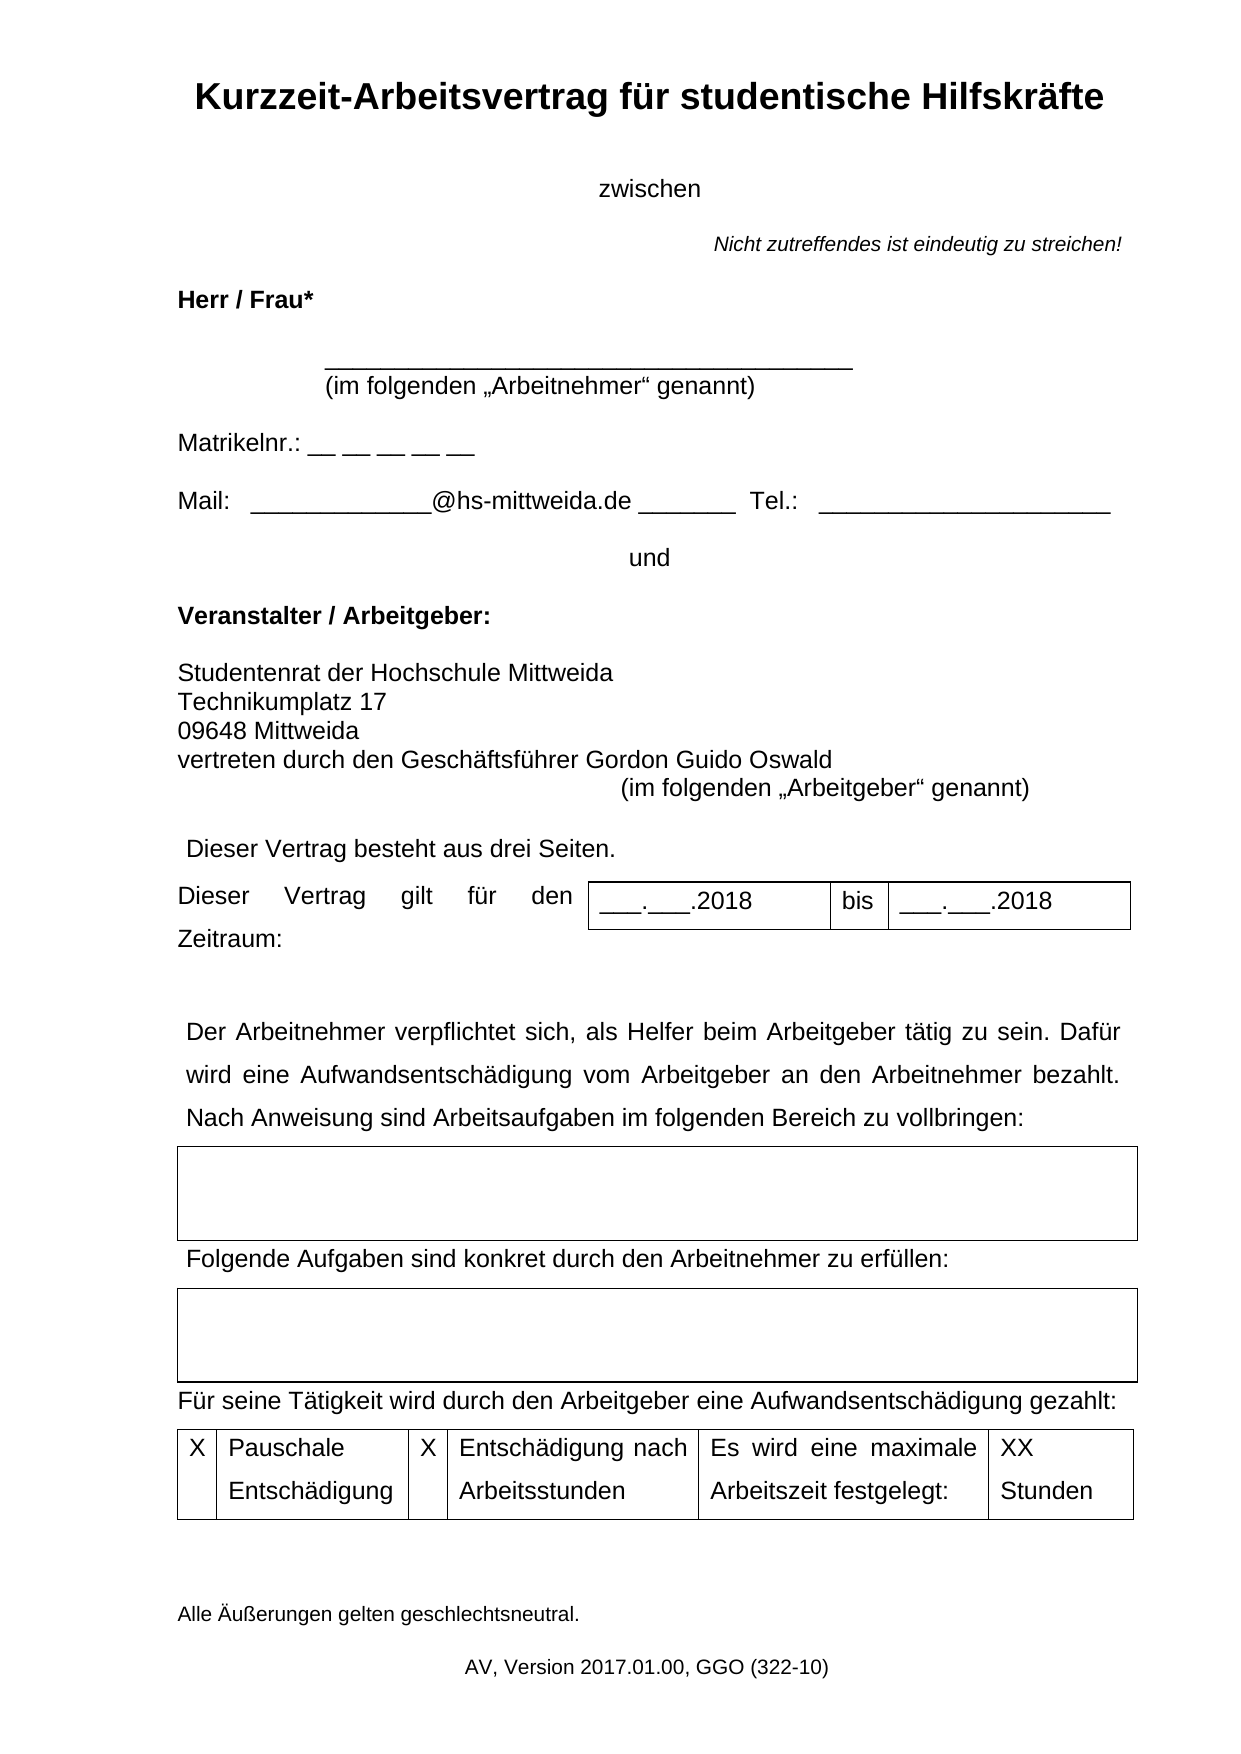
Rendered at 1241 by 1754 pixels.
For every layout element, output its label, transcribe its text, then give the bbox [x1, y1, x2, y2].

text zwischen [177, 174, 1122, 203]
text Herr / Frau* [177, 285, 1122, 313]
table_header bis [831, 883, 888, 929]
table_header X [409, 1430, 447, 1519]
table_header ___.___.2018 [589, 883, 830, 929]
table_header XX Stunden [989, 1430, 1133, 1519]
text Kurzzeit-Arbeitsvertrag für studentische Hilfskräfte [177, 74, 1122, 117]
text Für seine Tätigkeit wird durch den Arbeitgeber eine Aufwandsentschädigung gezahlt: [177, 1386, 1122, 1414]
text ______________________________________ (im folgenden „Arbeitnehmer“ genannt) [325, 342, 1122, 400]
table_header Pauschale Entschädigung [217, 1430, 408, 1519]
table_header ___.___.2018 [889, 883, 1130, 929]
table_header Entschädigung nach Arbeitsstunden [448, 1430, 698, 1519]
text Nicht zutreffendes ist eindeutig zu streichen! [177, 232, 1122, 256]
text vertreten durch den Geschäftsführer Gordon Guido Oswald (im folgenden „Arbeitgeber“ genannt) [177, 745, 1122, 802]
text Mail: _____________@hs-mittweida.de _______ Tel.: _____________________ [177, 486, 1122, 515]
text Folgende Aufgaben sind konkret durch den Arbeitnehmer zu erfüllen: [186, 1244, 1122, 1273]
text Dieser Vertrag besteht aus drei Seiten. [186, 834, 1122, 863]
table_header Es wird eine maximale Arbeitszeit festgelegt: [699, 1430, 988, 1519]
text Technikumplatz 17 [177, 687, 1122, 716]
text Studentenrat der Hochschule Mittweida [177, 658, 1122, 687]
text Dieser Vertrag gilt für den Zeitraum: [177, 881, 1122, 953]
table_header [178, 1289, 1137, 1381]
text und [177, 543, 1122, 572]
text Veranstalter / Arbeitgeber: [177, 601, 1122, 630]
text Der Arbeitnehmer verpflichtet sich, als Helfer beim Arbeitgeber tätig zu sein. Dafür wird eine Aufwandsentschädigung vom Arbeitgeber an den Arbeitnehmer bezahlt. Nach Anweisung sind Arbeitsaufgaben im folgenden Bereich zu vollbringen: [186, 1017, 1122, 1132]
text Matrikelnr.: __ __ __ __ __ [177, 428, 1122, 457]
table_header X [178, 1430, 216, 1519]
text 09648 Mittweida [177, 716, 1122, 745]
table_header [178, 1147, 1137, 1240]
